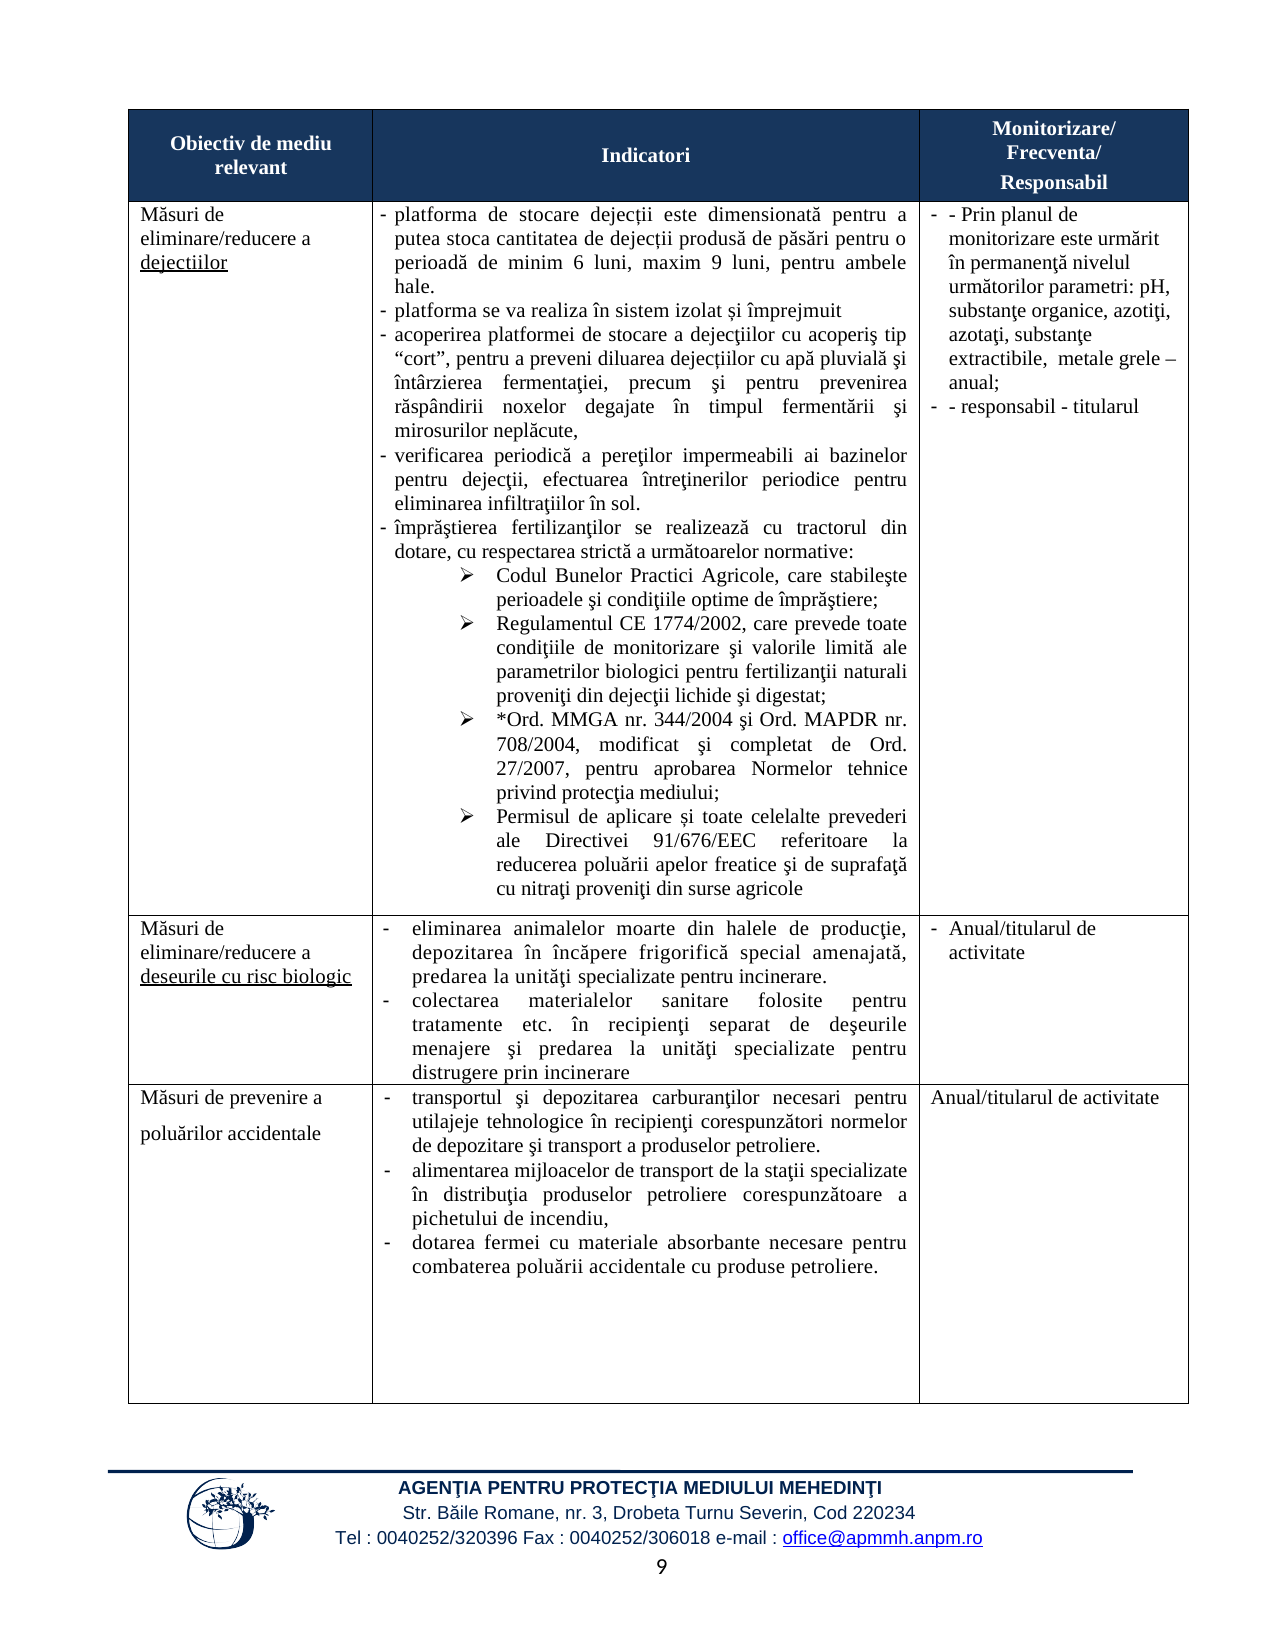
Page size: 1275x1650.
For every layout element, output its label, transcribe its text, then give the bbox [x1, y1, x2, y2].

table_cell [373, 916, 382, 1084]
table_cell - Prin planul de monitorizare este urmărit în permanenţă nivelul următorilor parametri: pH, substanţe organice, azotiţi, azotaţi, substanţe extractibile, metale grele – anual; - responsabil - titularul [920, 202, 1188, 914]
table_cell Anual/titularul de activitate [920, 1085, 1188, 1403]
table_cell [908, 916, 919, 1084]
table_cell Anual/titularul de activitate [920, 916, 1188, 1084]
table_header Monitorizare/ Frecventa/ Responsabil [920, 110, 1188, 201]
table_cell transportul şi depozitarea carburanţilor necesari pentru utilajeje tehnologice în recipienţi corespunzători normelor de depozitare şi transport a produselor petroliere. alimentarea mijloacelor de transport de la staţii specializate în distribuţia produselor petroliere corespunzătoare a pichetului de incendiu, dotarea fermei cu materiale absorbante necesare pentru combaterea poluării accidentale cu produse petroliere. [373, 1085, 919, 1403]
table_cell Măsuri de eliminare/reducere a deseurile cu risc biologic [129, 916, 372, 1084]
table_header Indicatori [373, 110, 919, 201]
table_cell Măsuri de eliminare/reducere a dejectiilor [129, 202, 372, 914]
table_cell platforma de stocare dejecții este dimensionată pentru a putea stoca cantitatea de dejecții produsă de păsări pentru o perioadă de minim 6 luni, maxim 9 luni, pentru ambele hale. platforma se va realiza în sistem izolat și împrejmuit acoperirea platformei de stocare a dejecţiilor cu acoperiş tip “cort”, pentru a preveni diluarea dejecțiilor cu apă pluvială şi întârzierea fermentaţiei, precum şi pentru prevenirea răspândirii noxelor degajate în timpul fermentării şi mirosurilor neplăcute, verificarea periodică a pereţilor impermeabili ai bazinelor pentru dejecţii, efectuarea întreţinerilor periodice pentru eliminarea infiltraţiilor în sol. împrăştierea fertilizanţilor se realizează cu tractorul din dotare, cu respectarea strictă a următoarelor normative: Codul Bunelor Practici Agricole, care stabileşte perioadele şi condiţiile optime de împrăştiere; Regulamentul CE 1774/2002, care prevede toate condiţiile de monitorizare şi valorile limită ale parametrilor biologici pentru fertilizanţii naturali proveniţi din dejecţii lichide şi digestat; *Ord. MMGA nr. 344/2004 şi Ord. MAPDR nr. 708/2004, modificat şi completat de Ord. 27/2007, pentru aprobarea Normelor tehnice privind protecţia mediului; Permisul de aplicare și toate celelalte prevederi ale Directivei 91/676/EEC referitoare la reducerea poluării apelor freatice şi de suprafaţă cu nitraţi proveniţi din surse agricole [373, 202, 919, 914]
table_cell Măsuri de prevenire a poluărilor accidentale [129, 1085, 372, 1403]
table_header Obiectiv de mediu relevant [129, 110, 372, 201]
